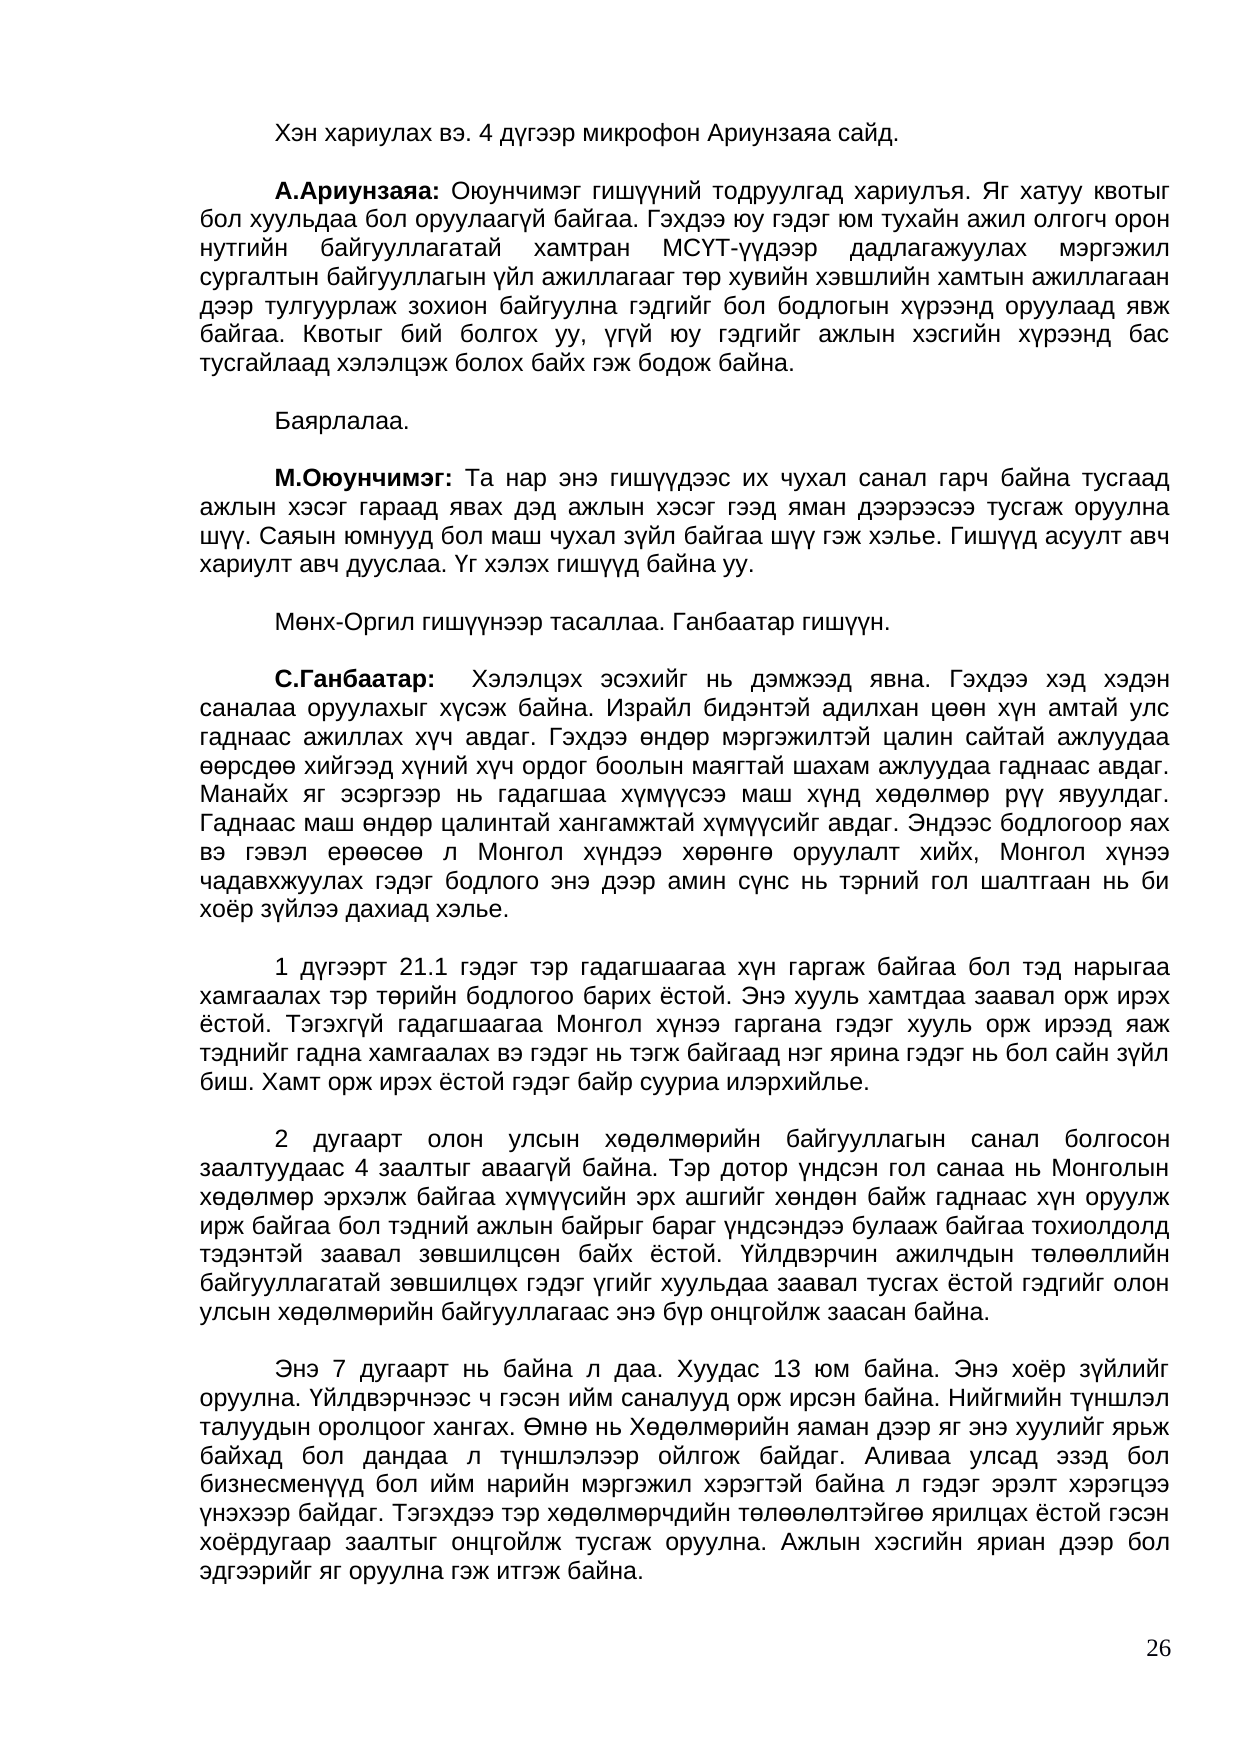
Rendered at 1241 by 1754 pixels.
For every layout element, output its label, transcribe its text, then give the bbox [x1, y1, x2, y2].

text А.Ариунзаяа: Оюунчимэг гишүүний тодруулгад хариулъя. Яг хатуу квотыг бол хуульдаа бол оруулаагүй байгаа. Гэхдээ юу гэдэг юм тухайн ажил олгогч орон нутгийн байгууллагатай хамтран МСҮТ-үүдээр дадлагажуулах мэргэжил сургалтын байгууллагын үйл ажиллагааг төр хувийн хэвшлийн хамтын ажиллагаан дээр тулгуурлаж зохион байгуулна гэдгийг бол бодлогын хүрээнд оруулаад явж байгаа. Квотыг бий болгох уу, үгүй юу гэдгийг ажлын хэсгийн хүрээнд бас тусгайлаад хэлэлцэж болох байх гэж бодож байна. [199, 176, 1171, 377]
text Хэн хариулах вэ. 4 дүгээр микрофон Ариунзаяа сайд. [199, 118, 1171, 147]
text Мөнх-Оргил гишүүнээр тасаллаа. Ганбаатар гишүүн. [199, 607, 1171, 636]
text С.Ганбаатар: Хэлэлцэх эсэхийг нь дэмжээд явна. Гэхдээ хэд хэдэн саналаа оруулахыг хүсэж байна. Израйл бидэнтэй адилхан цөөн хүн амтай улс гаднаас ажиллах хүч авдаг. Гэхдээ өндөр мэргэжилтэй цалин сайтай ажлуудаа өөрсдөө хийгээд хүний хүч ордог боолын маягтай шахам ажлуудаа гаднаас авдаг. Манайх яг эсэргээр нь гадагшаа хүмүүсээ маш хүнд хөдөлмөр рүү явуулдаг. Гаднаас маш өндөр цалинтай хангамжтай хүмүүсийг авдаг. Эндээс бодлогоор яах вэ гэвэл ерөөсөө л Монгол хүндээ хөрөнгө оруулалт хийх, Монгол хүнээ чадавхжуулах гэдэг бодлого энэ дээр амин сүнс нь тэрний гол шалтгаан нь би хоёр зүйлээ дахиад хэлье. [199, 664, 1171, 923]
text Баярлалаа. [199, 406, 1171, 434]
text Энэ 7 дугаарт нь байна л даа. Хуудас 13 юм байна. Энэ хоёр зүйлийг оруулна. Үйлдвэрчнээс ч гэсэн ийм саналууд орж ирсэн байна. Нийгмийн түншлэл талуудын оролцоог хангах. Өмнө нь Хөдөлмөрийн яаман дээр яг энэ хуулийг ярьж байхад бол дандаа л түншлэлээр ойлгож байдаг. Аливаа улсад эзэд бол бизнесменүүд бол ийм нарийн мэргэжил хэрэгтэй байна л гэдэг эрэлт хэрэгцээ үнэхээр байдаг. Тэгэхдээ тэр хөдөлмөрчдийн төлөөлөлтэйгөө ярилцах ёстой гэсэн хоёрдугаар заалтыг онцгойлж тусгаж оруулна. Ажлын хэсгийн яриан дээр бол эдгээрийг яг оруулна гэж итгэж байна. [199, 1354, 1171, 1584]
text 1 дүгээрт 21.1 гэдэг тэр гадагшаагаа хүн гаргаж байгаа бол тэд нарыгаа хамгаалах тэр төрийн бодлогоо барих ёстой. Энэ хууль хамтдаа заавал орж ирэх ёстой. Тэгэхгүй гадагшаагаа Монгол хүнээ гаргана гэдэг хууль орж ирээд яаж тэднийг гадна хамгаалах вэ гэдэг нь тэгж байгаад нэг ярина гэдэг нь бол сайн зүйл биш. Хамт орж ирэх ёстой гэдэг байр сууриа илэрхийлье. [199, 952, 1171, 1096]
text М.Оюунчимэг: Та нар энэ гишүүдээс их чухал санал гарч байна тусгаад ажлын хэсэг гараад явах дэд ажлын хэсэг гээд яман дээрээсээ тусгаж оруулна шүү. Саяын юмнууд бол маш чухал зүйл байгаа шүү гэж хэлье. Гишүүд асуулт авч хариулт авч дууслаа. Үг хэлэх гишүүд байна уу. [199, 463, 1171, 578]
text 2 дугаарт олон улсын хөдөлмөрийн байгууллагын санал болгосон заалтуудаас 4 заалтыг аваагүй байна. Тэр дотор үндсэн гол санаа нь Монголын хөдөлмөр эрхэлж байгаа хүмүүсийн эрх ашгийг хөндөн байж гаднаас хүн оруулж ирж байгаа бол тэдний ажлын байрыг бараг үндсэндээ булааж байгаа тохиолдолд тэдэнтэй заавал зөвшилцсөн байх ёстой. Үйлдвэрчин ажилчдын төлөөллийн байгууллагатай зөвшилцөх гэдэг үгийг хуульдаа заавал тусгах ёстой гэдгийг олон улсын хөдөлмөрийн байгууллагаас энэ бүр онцгойлж заасан байна. [199, 1124, 1171, 1326]
